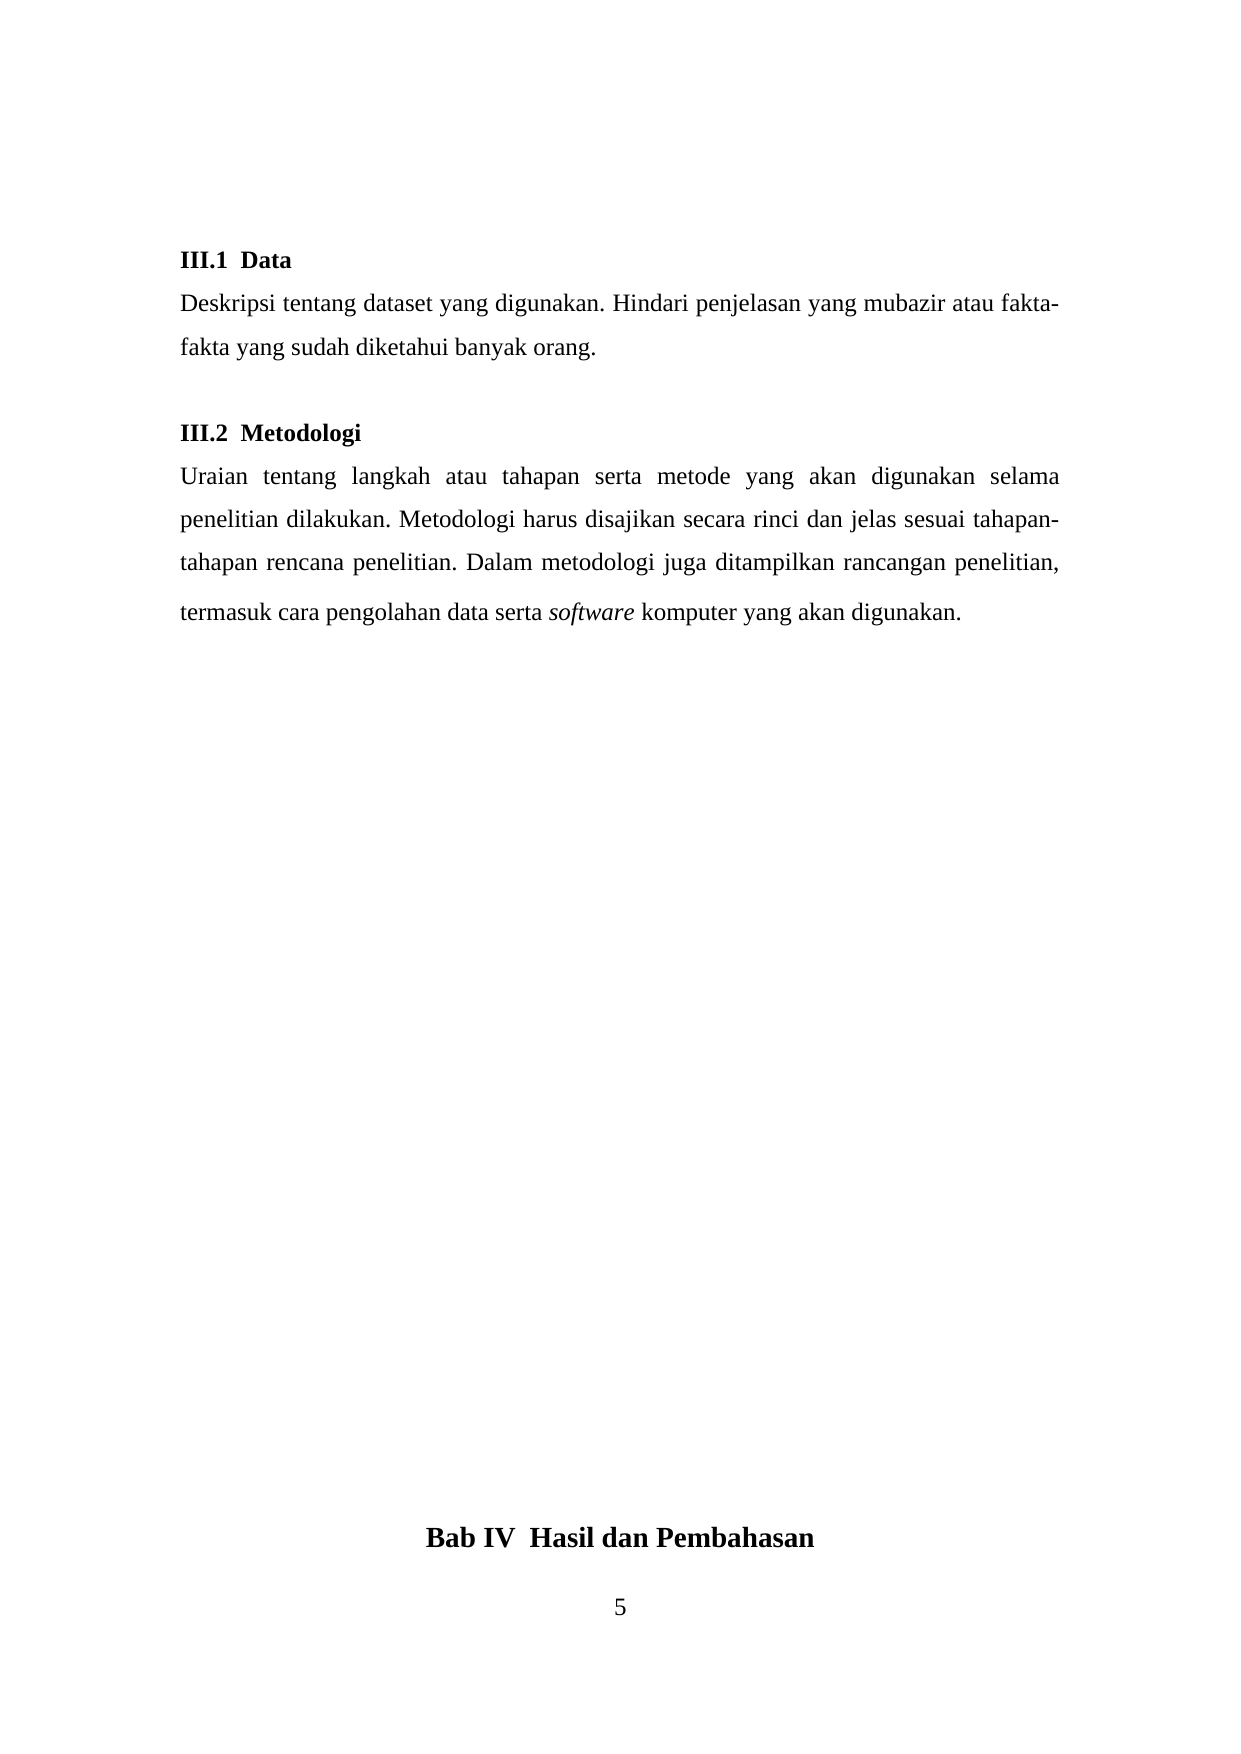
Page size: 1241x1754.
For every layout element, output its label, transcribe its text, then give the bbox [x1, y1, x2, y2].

subtitle III.1 Data [180, 245, 1060, 274]
text Deskripsi tentang dataset yang digunakan. Hindari penjelasan yang mubazir atau fakta-fakta yang sudah diketahui banyak orang. [180, 288, 1060, 360]
text Uraian tentang langkah atau tahapan serta metode yang akan digunakan selama penelitian dilakukan. Metodologi harus disajikan secara rinci dan jelas sesuai tahapan-tahapan rencana penelitian. Dalam metodologi juga ditampilkan rancangan penelitian, termasuk cara pengolahan data serta software komputer yang akan digunakan. [180, 461, 1060, 626]
subtitle Bab IV Hasil dan Pembahasan [180, 1521, 1060, 1554]
subtitle III.2 Metodologi [180, 418, 1060, 447]
